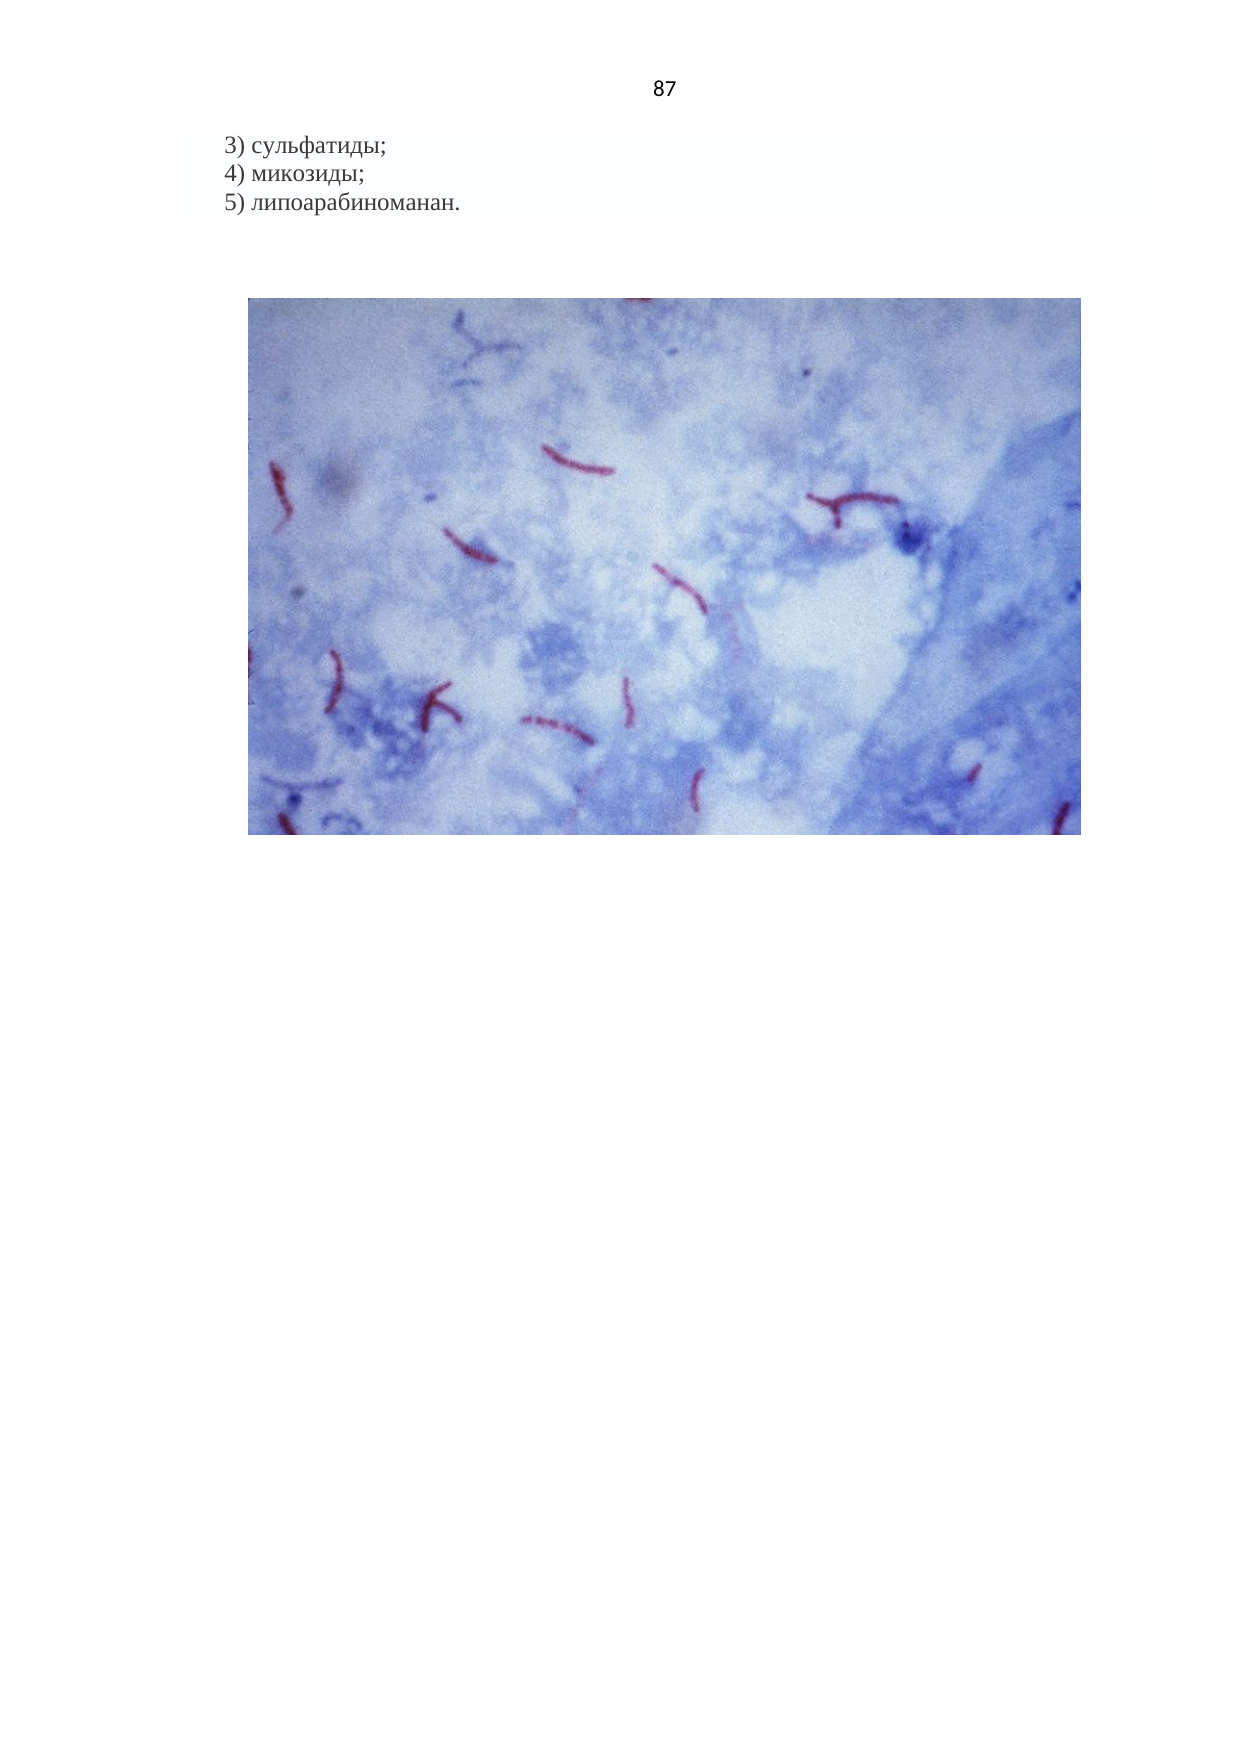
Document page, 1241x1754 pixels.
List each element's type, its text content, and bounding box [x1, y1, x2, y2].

text 3) сульфатиды; [177, 130, 1152, 158]
text 5) липоарабиноманан. [177, 187, 1152, 216]
picture [248, 298, 1081, 835]
text 4) микозиды; [177, 158, 1152, 187]
